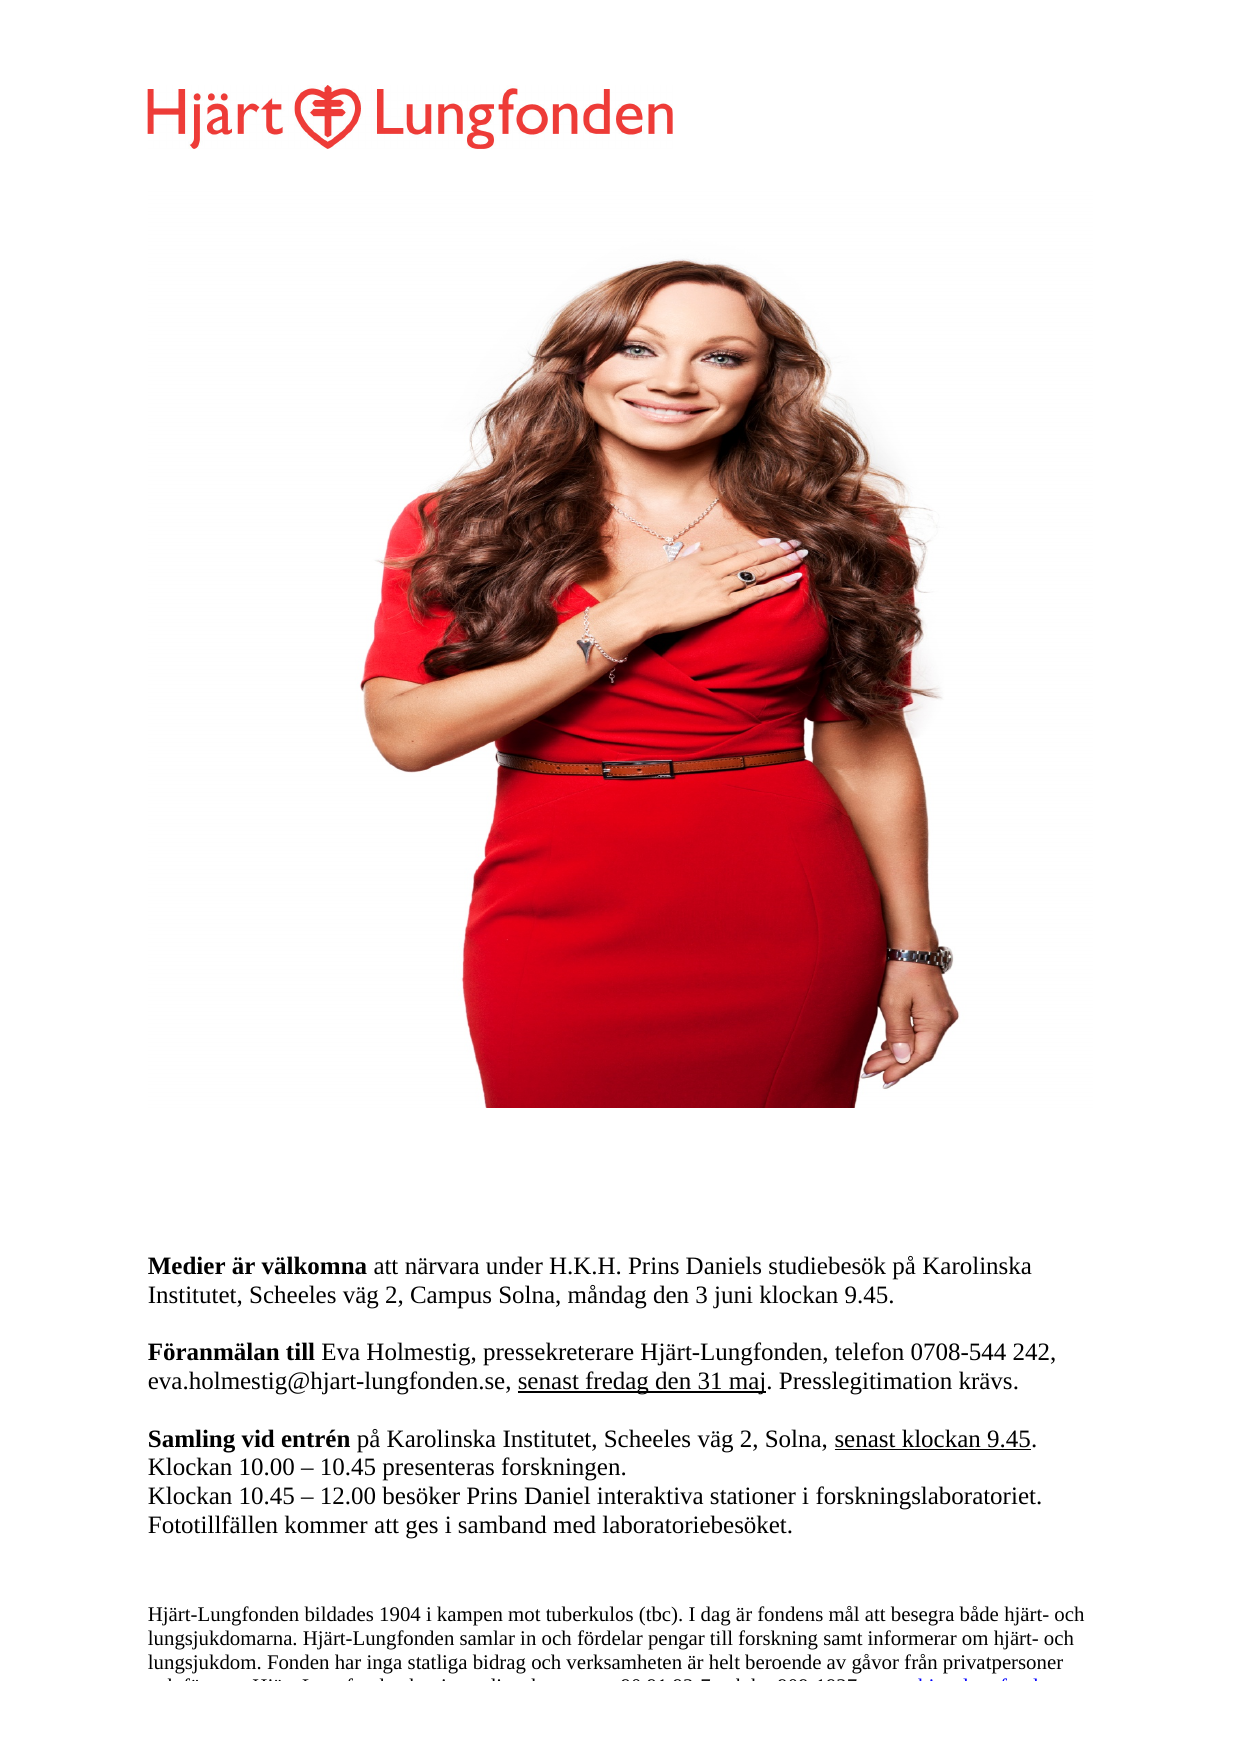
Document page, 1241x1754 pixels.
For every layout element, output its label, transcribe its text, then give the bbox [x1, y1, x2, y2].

text Klockan 10.00 – 10.45 presenteras forskningen. [148, 1452, 1093, 1481]
picture [147, 188, 1093, 1108]
text Klockan 10.45 – 12.00 besöker Prins Daniel interaktiva stationer i forskningslaboratoriet. Fototillfällen kommer att ges i samband med laboratoriebesöket. Därefter är medier välkomna att närvara och ställa frågor till forskarna Ulf Eriksson, Anders Hamsten och Göran K Hansson. [148, 1481, 1093, 1539]
picture [147, 85, 673, 149]
text Medier är välkomna att närvara under H.K.H. Prins Daniels studiebesök på Karolinska Institutet, Scheeles väg 2, Campus Solna, måndag den 3 juni klockan 9.45. [148, 1251, 1093, 1309]
text Föranmälan till Eva Holmestig, pressekreterare Hjärt-Lungfonden, telefon 0708-544 242, eva.holmestig@hjart-lungfonden.se, senast fredag den 31 maj. Presslegitimation krävs. [148, 1337, 1093, 1395]
text Samling vid entrén på Karolinska Institutet, Scheeles väg 2, Solna, senast klockan 9.45. [148, 1424, 1093, 1452]
